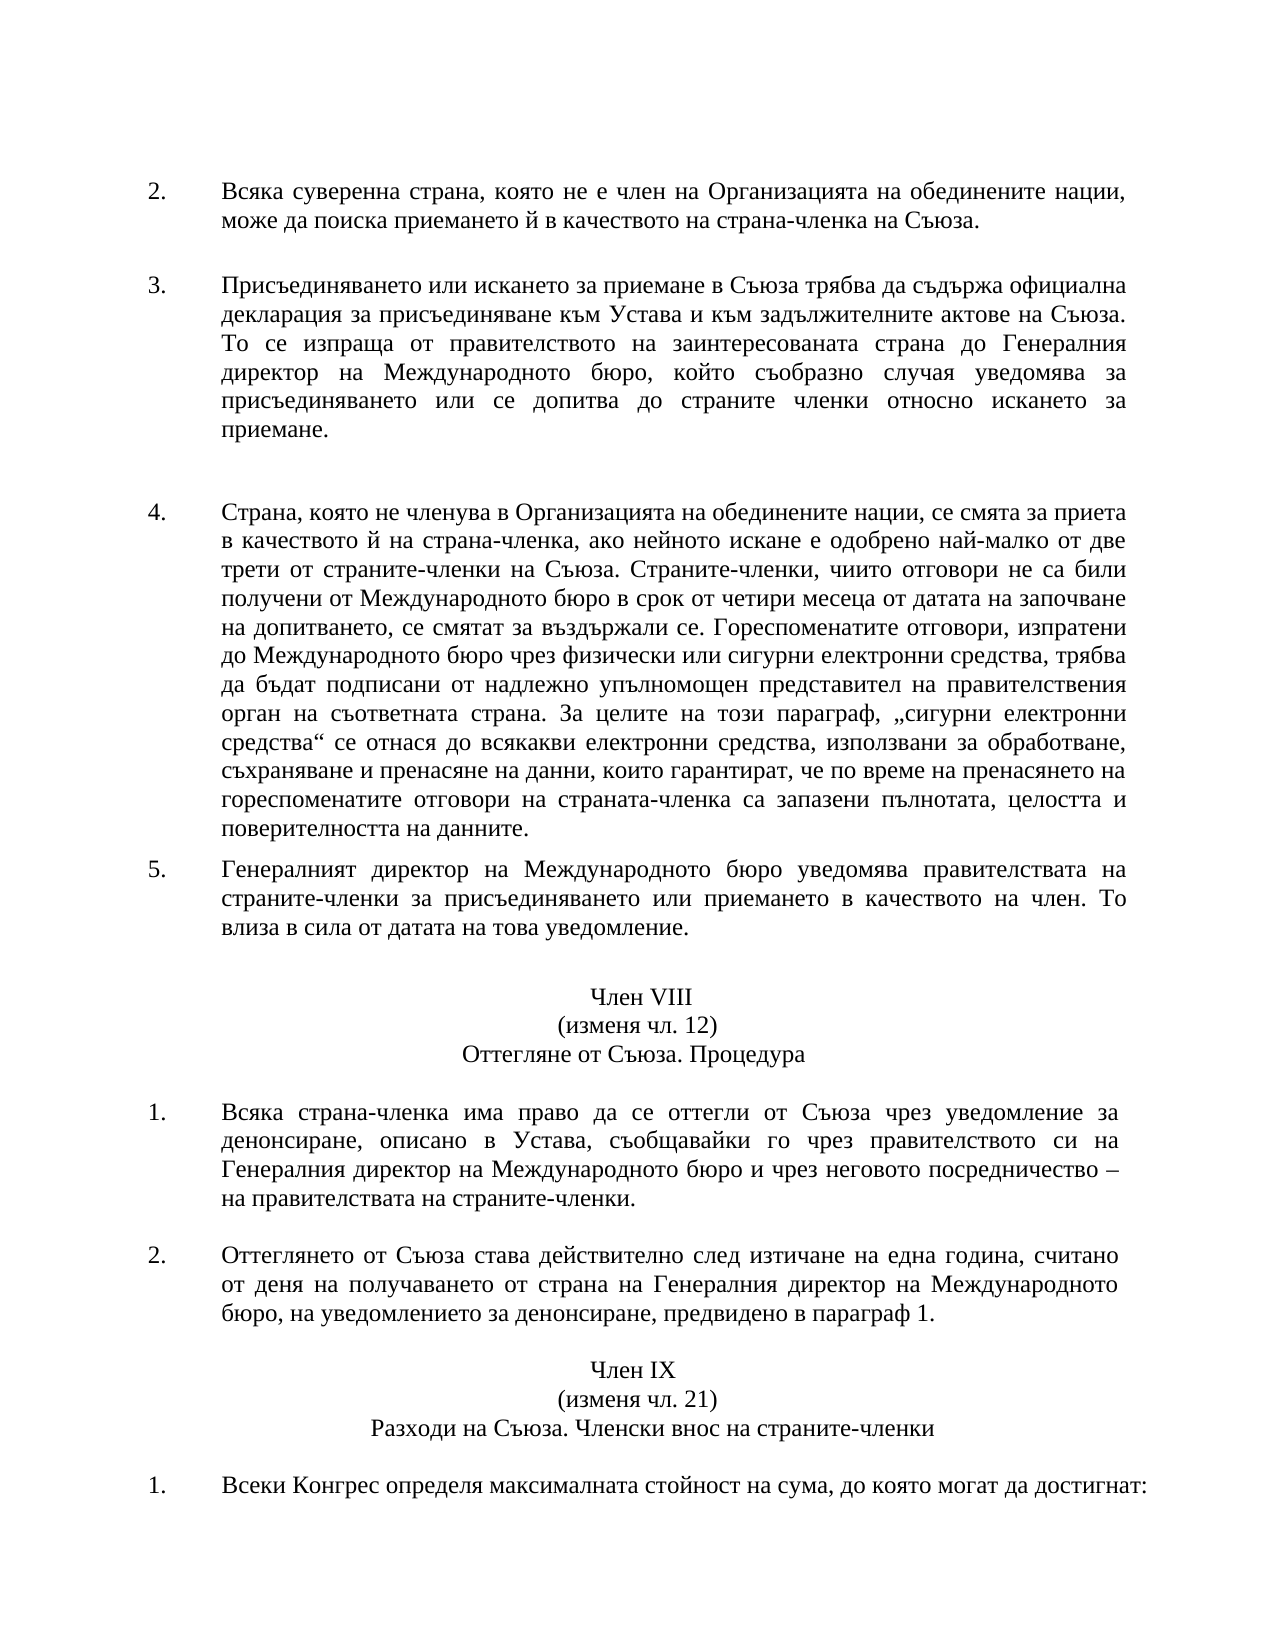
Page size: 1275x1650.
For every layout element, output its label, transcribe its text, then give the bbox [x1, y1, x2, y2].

text 1. Всяка страна-членка има право да се оттегли от Съюза чрез уведомление за денонсиране, описано в Устава, съобщавайки го чрез правителството си на Генералния директор на Международното бюро и чрез неговото посредничество – на правителствата на страните-членки. [148, 1097, 1120, 1212]
text 2. Всяка суверенна страна, която не е член на Организацията на обединените нации, може да поиска приемането й в качеството на страна-членка на Съюза. [148, 176, 1127, 234]
text 2. Оттеглянето от Съюза става действително след изтичане на една година, считано от деня на получаването от страна на Генералния директор на Международното бюро, на уведомлението за денонсиране, предвидено в параграф 1. [148, 1240, 1120, 1327]
text 3. Присъединяването или искането за приемане в Съюза трябва да съдържа официална декларация за присъединяване към Устава и към задължителните актове на Съюза. То се изпраща от правителството на заинтересованата страна до Генералния директор на Международното бюро, който съобразно случая уведомява за присъединяването или се допитва до страните членки относно искането за приемане. [148, 270, 1127, 443]
list Член VIII [518, 982, 1127, 1010]
text (изменя чл. 21) [148, 1384, 1127, 1413]
text Оттегляне от Съюза. Процедура [148, 1039, 1120, 1068]
text 1. Всеки Конгрес определя максималната стойност на сума, до която могат да достигнат: [148, 1470, 1157, 1499]
text 5. Генералният директор на Международното бюро уведомява правителствата на страните-членки за присъединяването или приемането в качеството на член. То влиза в сила от датата на това уведомление. [148, 854, 1127, 940]
text (изменя чл. 12) [148, 1010, 1127, 1039]
text 4. Страна, която не членува в Организацията на обединените нации, се смята за приета в качеството й на страна-членка, ако нейното искане е одобрено най-малко от две трети от страните-членки на Съюза. Страните-членки, чиито отговори не са били получени от Международното бюро в срок от четири месеца от датата на започване на допитването, се смятат за въздържали се. Гореспоменатите отговори, изпратени до Международното бюро чрез физически или сигурни електронни средства, трябва да бъдат подписани от надлежно упълномощен представител на правителствения орган на съответната страна. За целите на този параграф, „сигурни електронни средства“ се отнася до всякакви електронни средства, използвани за обработване, съхраняване и пренасяне на данни, които гарантират, че по време на пренасянето на гореспоменатите отговори на страната-членка са запазени пълнотата, целостта и поверителността на данните. [148, 497, 1127, 842]
list Член IХ [518, 1355, 1127, 1384]
text Разходи на Съюза. Членски внос на страните-членки [148, 1413, 1157, 1442]
